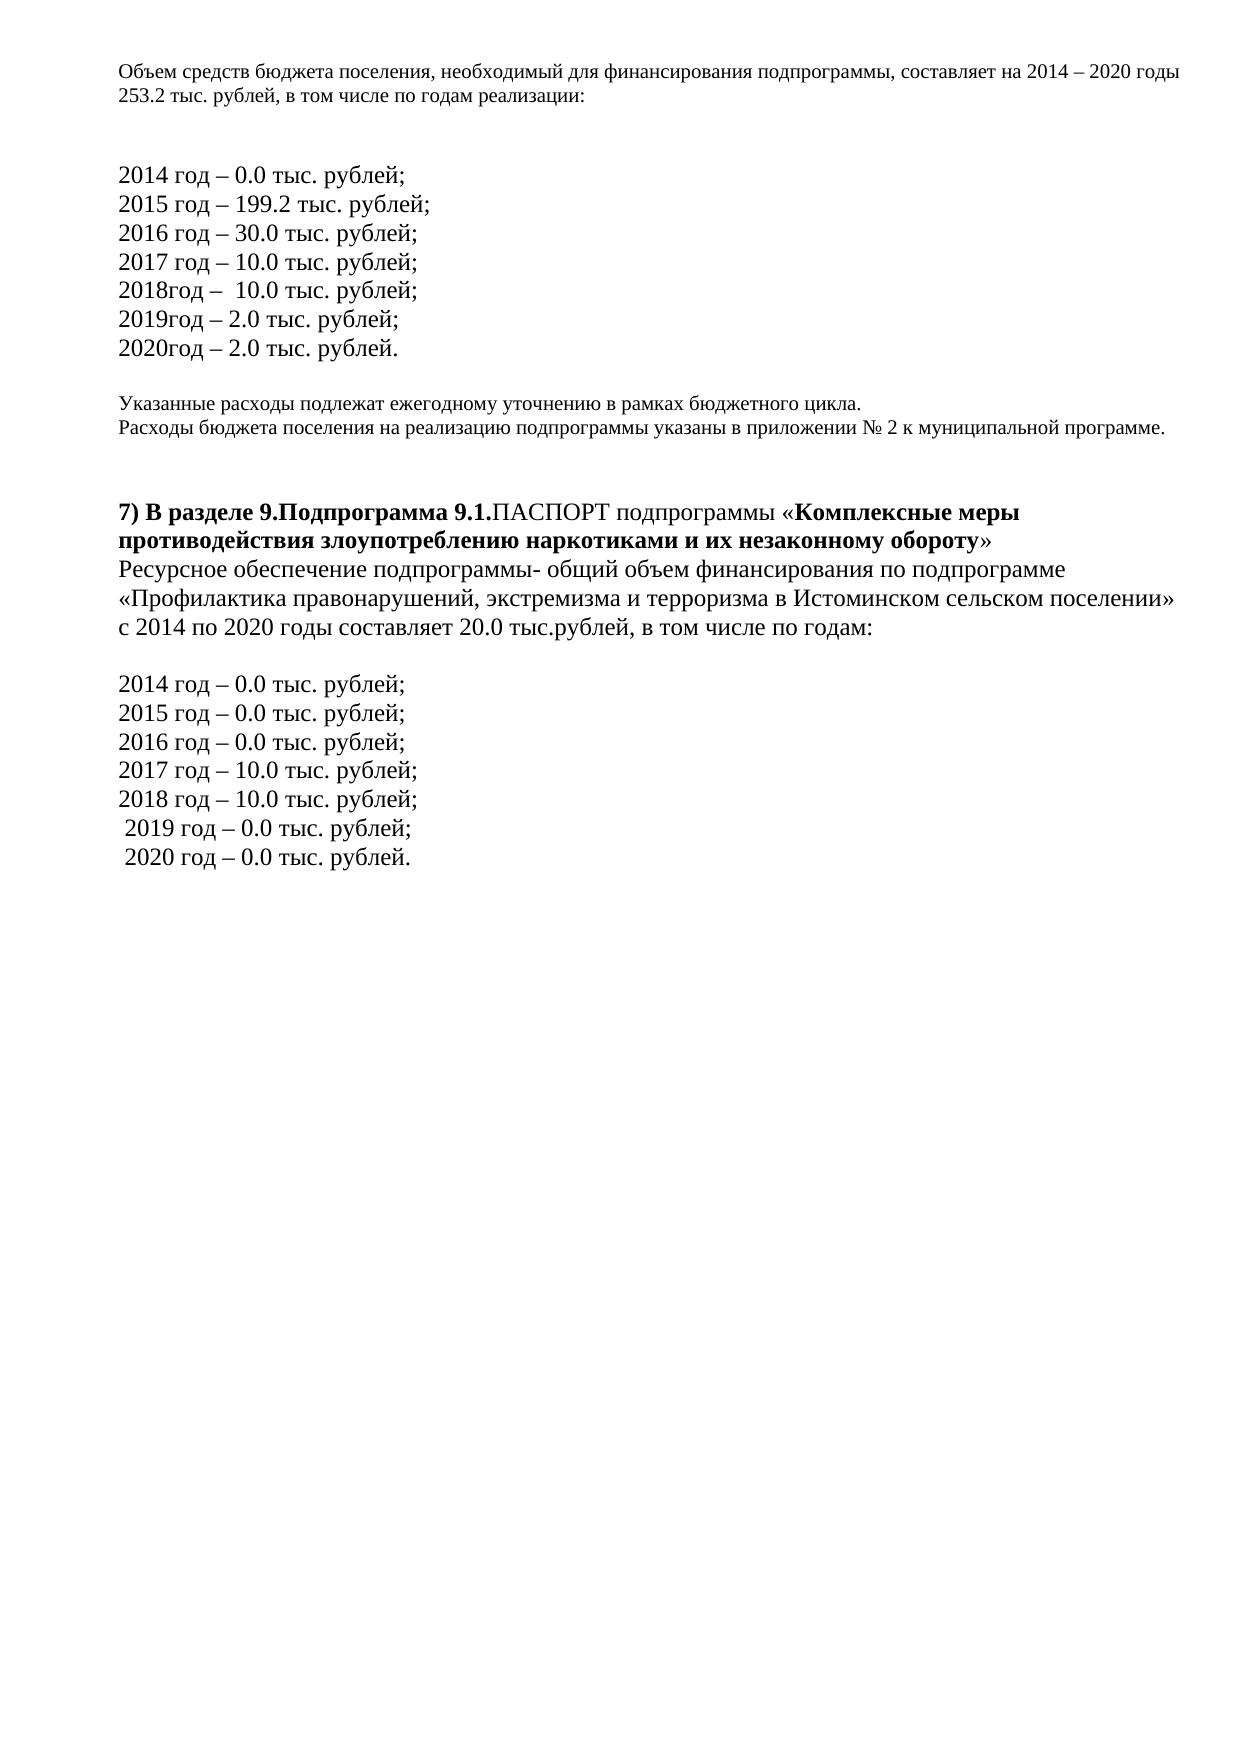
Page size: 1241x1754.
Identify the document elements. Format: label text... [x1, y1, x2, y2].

text 2020год – 2.0 тыс. рублей. [118, 333, 1181, 362]
text 2017 год – 10.0 тыс. рублей; [118, 247, 1181, 275]
text Ресурсное обеспечение подпрограммы- общий объем финансирования по подпрограмме «Профилактика правонарушений, экстремизма и терроризма в Истоминском сельском поселении» с 2014 по 2020 годы составляет 20.0 тыс.рублей, в том числе по годам: [118, 554, 1181, 641]
text 2017 год – 10.0 тыс. рублей; [118, 756, 1181, 784]
text 2014 год – 0.0 тыс. рублей; [118, 669, 1181, 698]
text Указанные расходы подлежат ежегодному уточнению в рамках бюджетного цикла. Расходы бюджета поселения на реализацию подпрограммы указаны в приложении № 2 к муниципальной программе. [118, 391, 1181, 439]
text 7) В разделе 9.Подпрограмма 9.1.ПАСПОРТ подпрограммы «Комплексные меры противодействия злоупотреблению наркотиками и их незаконному обороту» [118, 497, 1181, 554]
list 2019год – 2.0 тыс. рублей; [118, 304, 1181, 333]
text 2016 год – 0.0 тыс. рублей; [118, 727, 1181, 756]
text 2018год – 10.0 тыс. рублей; [118, 275, 1181, 304]
text 2015 год – 0.0 тыс. рублей; [118, 698, 1181, 727]
text 2014 год – 0.0 тыс. рублей; [118, 136, 1181, 189]
text 2015 год – 199.2 тыс. рублей; [118, 189, 1181, 218]
text 2019 год – 0.0 тыс. рублей; [118, 813, 1181, 842]
text 2016 год – 30.0 тыс. рублей; [118, 218, 1181, 247]
text 2018 год – 10.0 тыс. рублей; [118, 784, 1181, 813]
text 2020 год – 0.0 тыс. рублей. [118, 842, 1181, 871]
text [118, 59, 1181, 107]
